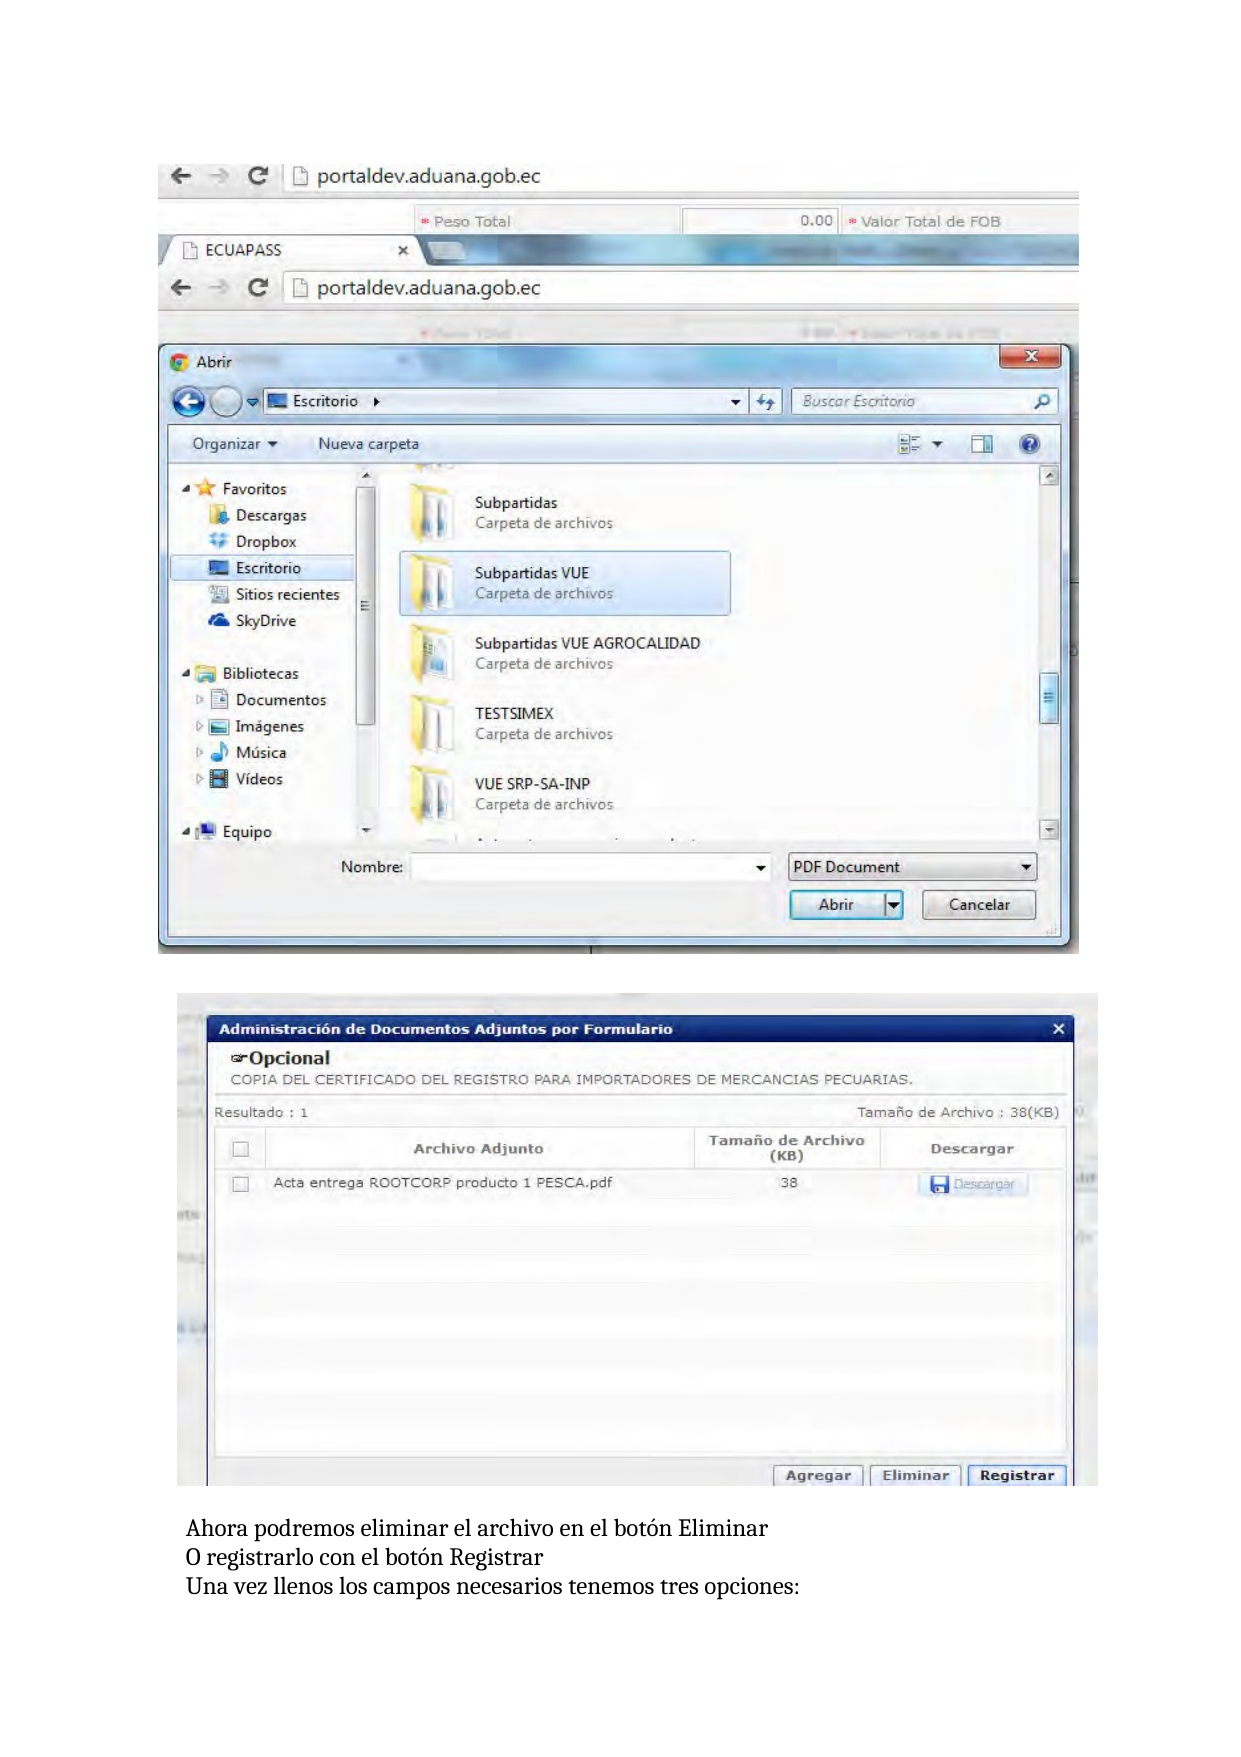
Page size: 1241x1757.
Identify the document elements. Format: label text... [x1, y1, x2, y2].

text Una vez llenos los campos necesarios tenemos tres opciones: [186, 1571, 1065, 1601]
text Ahora podremos eliminar el archivo en el botón Eliminar O registrarlo con el botón Registrar [186, 1514, 777, 1571]
picture [158, 164, 1079, 954]
picture [177, 993, 1098, 1486]
